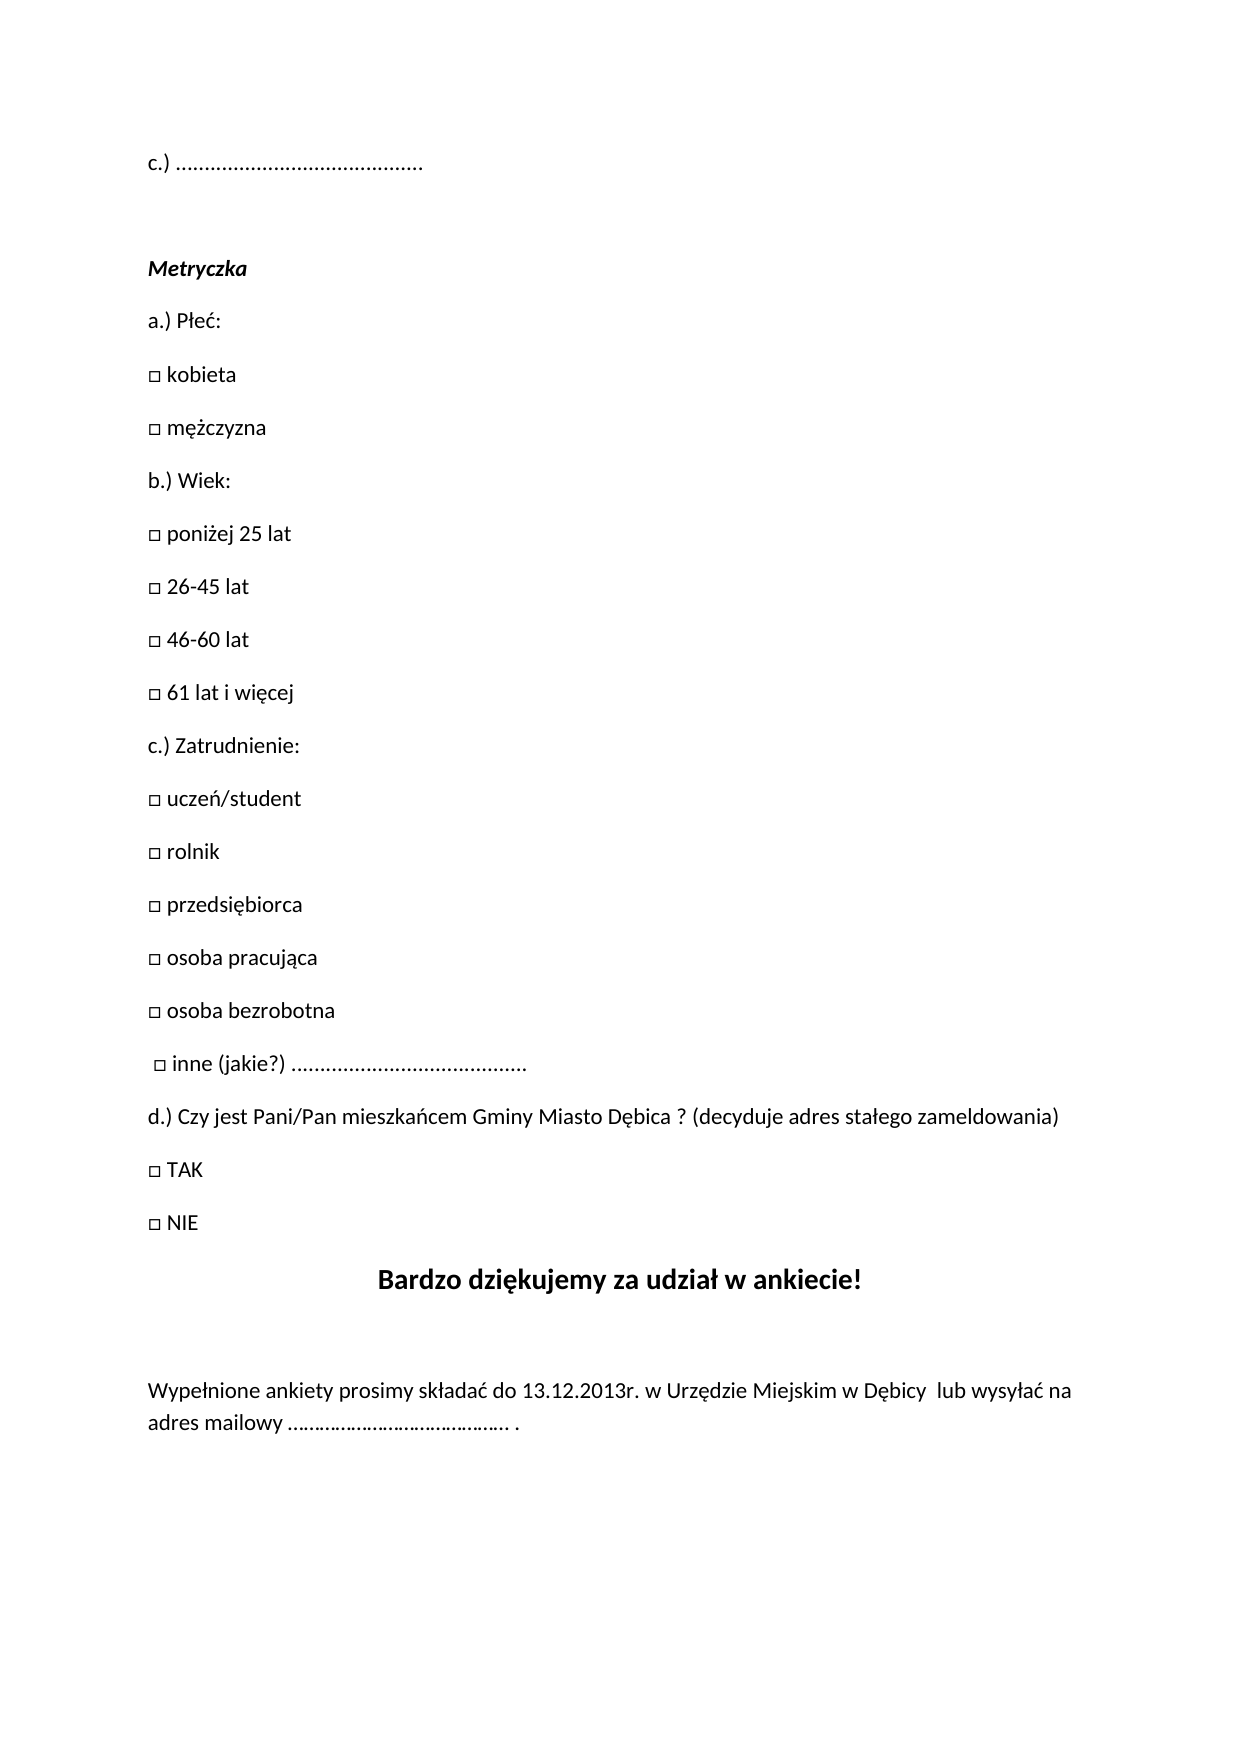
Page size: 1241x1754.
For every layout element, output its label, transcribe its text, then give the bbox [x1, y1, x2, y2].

text □ przedsiębiorca [148, 890, 1093, 918]
text □ kobieta [148, 360, 1093, 388]
text c.) ........................................... [148, 148, 1093, 176]
text □ NIE [148, 1208, 1093, 1236]
text Metryczka [148, 254, 1093, 282]
text Wypełnione ankiety prosimy składać do 13.12.2013r. w Urzędzie Miejskim w Dębicy lub wysyłać na adres mailowy …………………………………… . [148, 1376, 1093, 1436]
text □ 26-45 lat [148, 572, 1093, 600]
text □ 61 lat i więcej [148, 678, 1093, 706]
text □ uczeń/student [148, 784, 1093, 812]
text □ rolnik [148, 837, 1093, 865]
text □ osoba bezrobotna [148, 996, 1093, 1024]
text □ 46-60 lat [148, 625, 1093, 653]
text □ inne (jakie?) ......................................... [148, 1049, 1093, 1077]
text □ osoba pracująca [148, 943, 1093, 971]
text b.) Wiek: [148, 466, 1093, 494]
text □ TAK [148, 1155, 1093, 1183]
text Bardzo dziękujemy za udział w ankiecie! [148, 1261, 1093, 1297]
text □ mężczyzna [148, 413, 1093, 441]
text d.) Czy jest Pani/Pan mieszkańcem Gminy Miasto Dębica ? (decyduje adres stałego zameldowania) [148, 1102, 1093, 1130]
text a.) Płeć: [148, 307, 1093, 335]
text c.) Zatrudnienie: [148, 731, 1093, 759]
text □ poniżej 25 lat [148, 519, 1093, 547]
